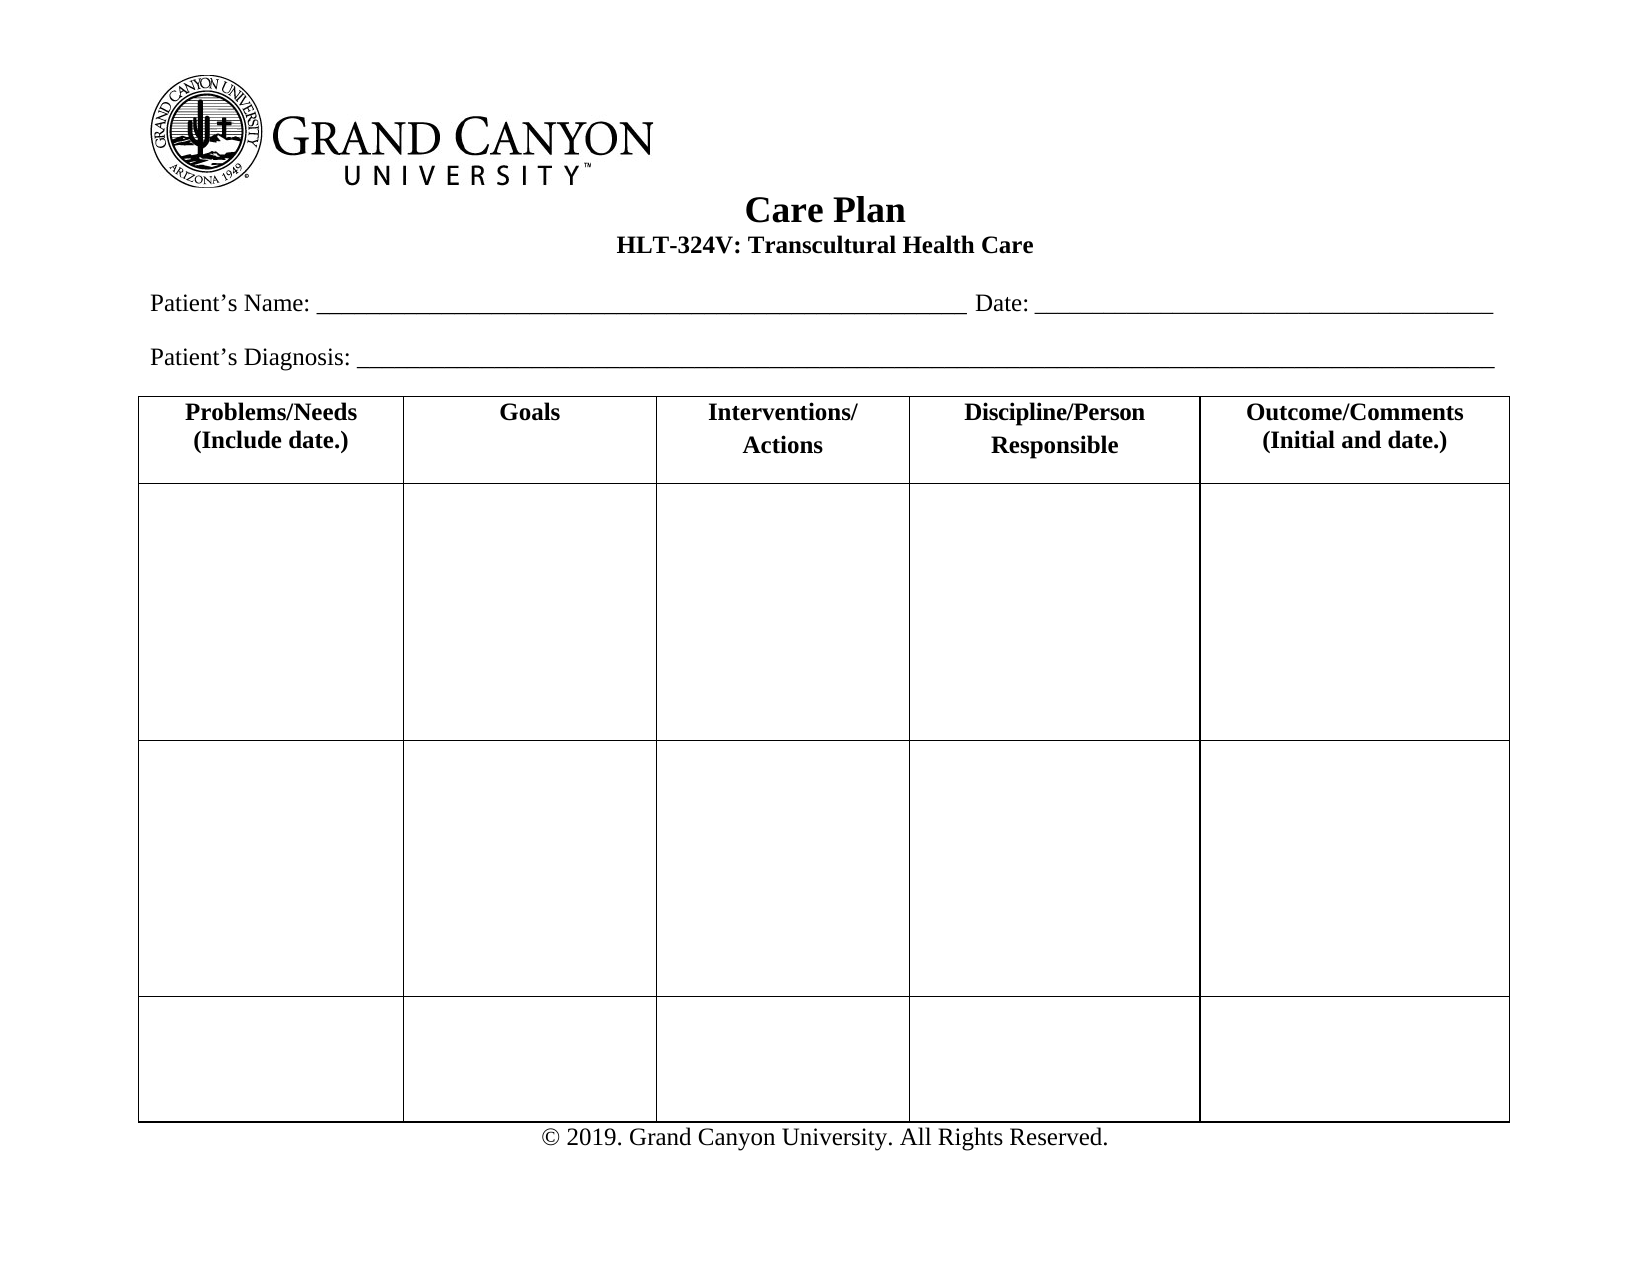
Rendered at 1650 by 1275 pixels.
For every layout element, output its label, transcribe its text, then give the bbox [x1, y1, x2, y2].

table_cell [139, 484, 403, 739]
table_cell [910, 741, 1199, 996]
table_cell [910, 484, 1199, 739]
table_cell [910, 997, 1199, 1121]
text HLT-324V: Transcultural Health Care [150, 231, 1500, 259]
table_cell [1201, 997, 1509, 1121]
table_header Goals [404, 397, 656, 483]
table_cell [139, 741, 403, 996]
table_cell [657, 484, 909, 739]
table_cell [1201, 741, 1509, 996]
table_cell [657, 997, 909, 1121]
table_header Interventions/Actions [657, 397, 909, 483]
text Patient’s Name: ____________________________________________________ Date: ________________________________________ [150, 288, 1500, 317]
text Care Plan [150, 187, 1500, 231]
table_cell [657, 741, 909, 996]
table_cell [404, 484, 656, 739]
picture [150, 75, 654, 188]
table_cell [404, 741, 656, 996]
table_cell [1201, 484, 1509, 739]
table_cell [139, 997, 403, 1121]
text Patient’s Diagnosis: ___________________________________________________________________________________________ [150, 342, 1500, 371]
table_header Problems/Needs (Include date.) [139, 397, 403, 483]
table_header Discipline/Person Responsible [910, 397, 1199, 483]
table_header Outcome/Comments (Initial and date.) [1201, 397, 1509, 483]
table_cell [404, 997, 656, 1121]
